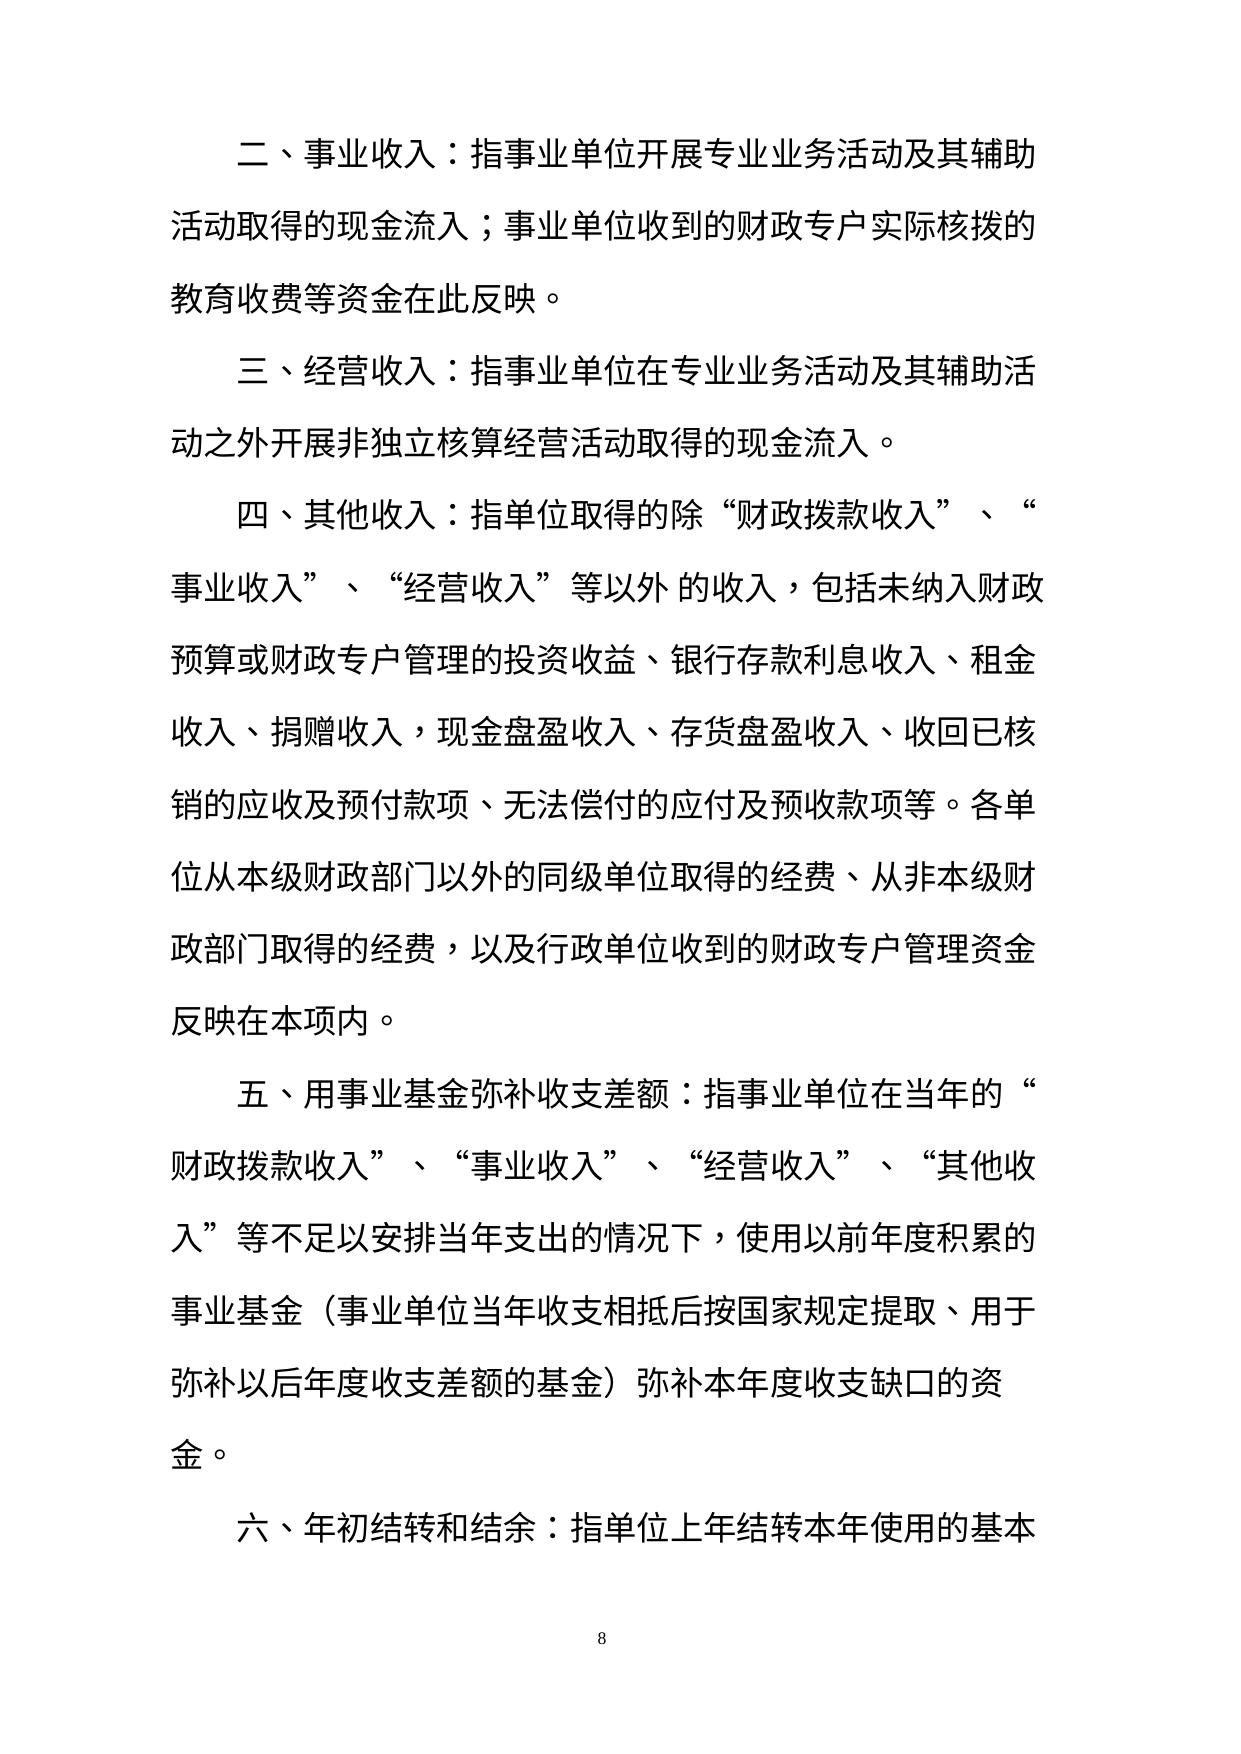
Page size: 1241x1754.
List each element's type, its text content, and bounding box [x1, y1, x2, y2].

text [170, 1501, 1051, 1549]
text 四、其他收入：指单位取得的除“财政拨款收入”、“事业收入”、“经营收入”等以外 的收入，包括未纳入财政预算或财政专户管理的投资收益、银行存款利息收入、租金收入、捐赠收入，现金盘盈收入、存货盘盈收入、收回已核销的应收及预付款项、无法偿付的应付及预收款项等。各单位从本级财政部门以外的同级单位取得的经费、从非本级财政部门取得的经费，以及行政单位收到的财政专户管理资金反映在本项内。 [170, 489, 1051, 1043]
text 二、事业收入：指事业单位开展专业业务活动及其辅助活动取得的现金流入；事业单位收到的财政专户实际核拨的教育收费等资金在此反映。 [170, 128, 1051, 321]
text 五、用事业基金弥补收支差额：指事业单位在当年的“财政拨款收入”、“事业收入”、“经营收入”、“其他收入”等不足以安排当年支出的情况下，使用以前年度积累的事业基金（事业单位当年收支相抵后按国家规定提取、用于弥补以后年度收支差额的基金）弥补本年度收支缺口的资金。 [170, 1067, 1051, 1477]
text 三、经营收入：指事业单位在专业业务活动及其辅助活动之外开展非独立核算经营活动取得的现金流入。 [170, 344, 1051, 465]
